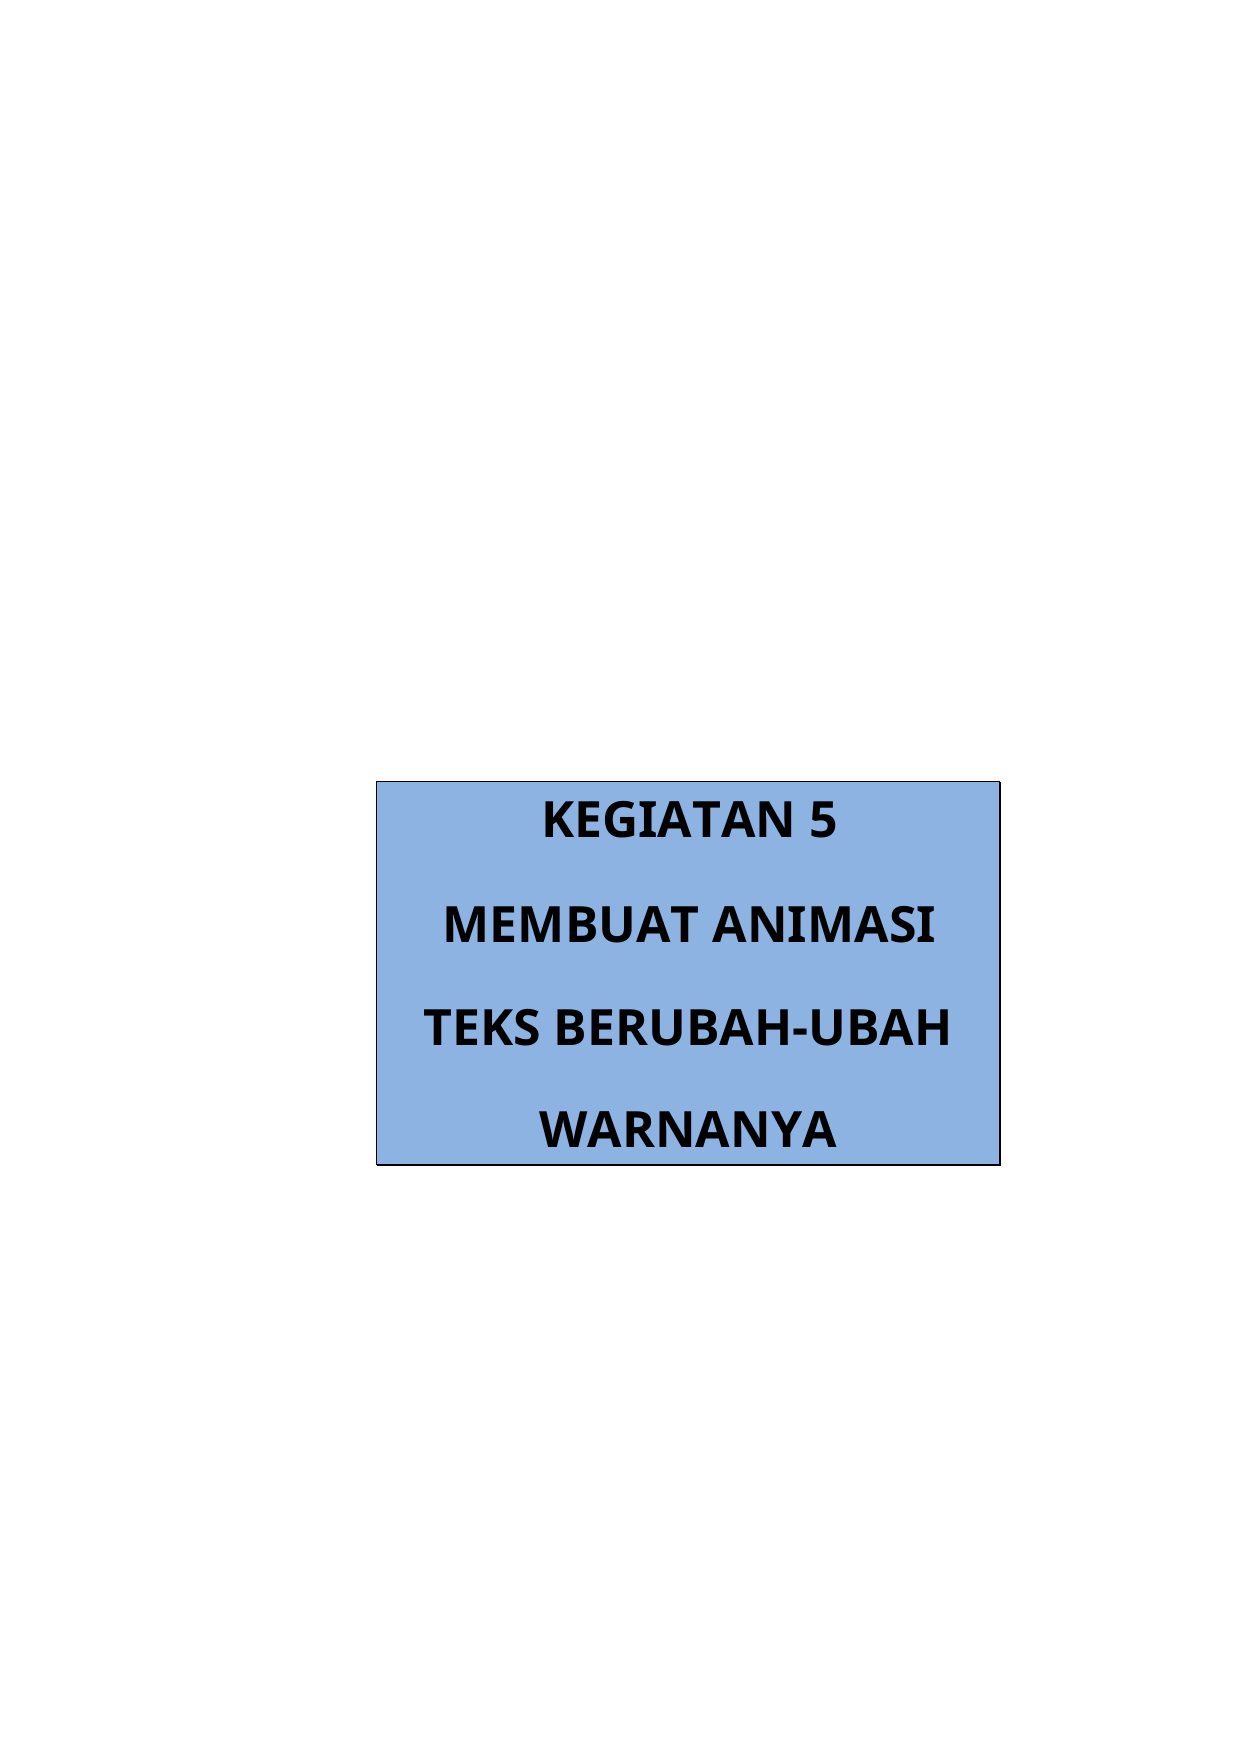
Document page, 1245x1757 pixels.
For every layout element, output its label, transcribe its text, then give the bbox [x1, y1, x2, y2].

subtitle MEMBUAT ANIMASI TEKS BERUBAH-UBAH WARNANYA [377, 886, 999, 1164]
subtitle KEGIATAN 5 [377, 782, 999, 852]
